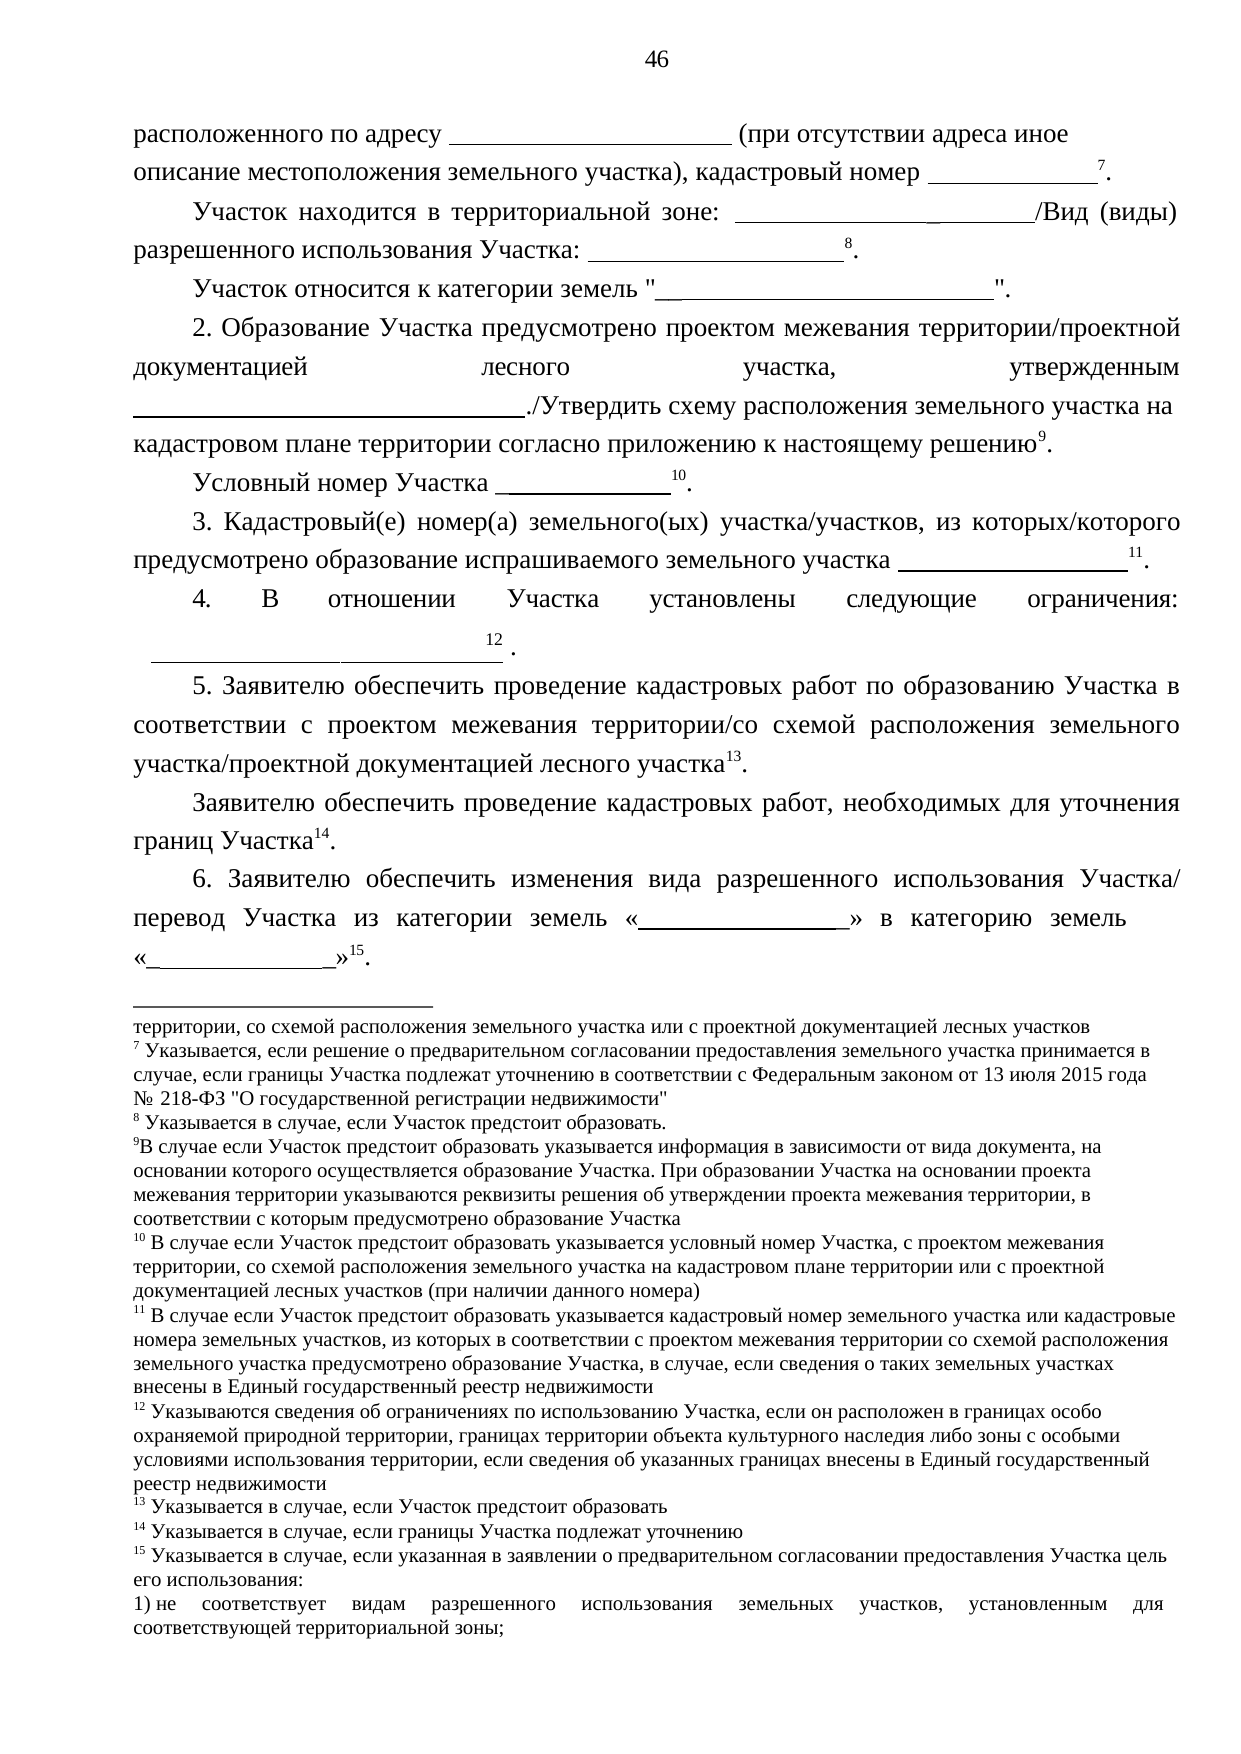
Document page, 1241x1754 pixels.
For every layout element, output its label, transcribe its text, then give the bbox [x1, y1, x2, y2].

text 8 Указывается в случае, если Участок предстоит образовать. [133, 1110, 1196, 1134]
list Образование Участка предусмотрено проектом межевания территории/проектной документацией лесного участка, утвержденным [133, 311, 1182, 381]
text территории, со схемой расположения земельного участка или с проектной документацией лесных участков [133, 1014, 1196, 1038]
list Кадастровый(е) номер(а) земельного(ых) участка/участков, из которых/которого предусмотрено образование испрашиваемого земельного участка 11. [133, 505, 1181, 574]
text расположенного по адресу (при отсутствии адреса иное описание местоположения земельного участка), кадастровый номер 7. [133, 117, 1181, 187]
text 7 Указывается, если решение о предварительном согласовании предоставления земельного участка принимается в случае, если границы Участка подлежат уточнению в соответствии с Федеральным законом от 13 июля 2015 года [133, 1038, 1196, 1086]
text Заявителю обеспечить проведение кадастровых работ, необходимых для уточнения границ Участка14. [133, 786, 1181, 855]
text 12 Указываются сведения об ограничениях по использованию Участка, если он расположен в границах особо охраняемой природной территории, границах территории объекта культурного наследия либо зоны с особыми [133, 1399, 1196, 1447]
text Участок относится к категории земель "__ ". [192, 272, 1196, 303]
text 14 Указывается в случае, если границы Участка подлежат уточнению [133, 1519, 1196, 1543]
text Участок находится в территориальной зоне: _ /Вид (виды) разрешенного использования Участка: 8. [133, 194, 1181, 264]
text условиями использования территории, если сведения об указанных границах внесены в Единый государственный реестр недвижимости [133, 1447, 1196, 1495]
text «_ _»15. [133, 940, 1196, 972]
list Заявителю обеспечить проведение кадастровых работ по образованию Участка в соответствии с проектом межевания территории/со схемой расположения земельного участка/проектной документацией лесного участка13. [133, 669, 1181, 778]
text Условный номер Участка _ 10. [192, 466, 1196, 497]
list Заявителю обеспечить изменения вида разрешенного использования Участка/ перевод Участка из категории земель « _» в категорию земель [133, 862, 1182, 932]
text 13 Указывается в случае, если Участок предстоит образовать [133, 1495, 1196, 1519]
text № 218-ФЗ "О государственной регистрации недвижимости" [133, 1086, 1196, 1110]
text внесены в Единый государственный реестр недвижимости [133, 1375, 1196, 1399]
list В отношении Участка установлены следующие ограничения: [192, 582, 1196, 613]
text 12 . [485, 620, 1196, 661]
text 9В случае если Участок предстоит образовать указывается информация в зависимости от вида документа, на основании которого осуществляется образование Участка. При образовании Участка на основании проекта межевания территории указываются реквизиты решения об утверждении проекта межевания территории, в соответствии с которым предусмотрено образование Участка [133, 1134, 1182, 1230]
text ./Утвердить схему расположения земельного участка на кадастровом плане территории согласно приложению к настоящему решению9. [133, 389, 1181, 458]
text 10 В случае если Участок предстоит образовать указывается условный номер Участка, с проектом межевания территории, со схемой расположения земельного участка на кадастровом плане территории или с проектной документацией лесных участков (при наличии данного номера) [133, 1230, 1104, 1302]
text 11 В случае если Участок предстоит образовать указывается кадастровый номер земельного участка или кадастровые номера земельных участков, из которых в соответствии с проектом межевания территории со схемой расположения земельного участка предусмотрено образование Участка, в случае, если сведения о таких земельных участках [133, 1303, 1196, 1375]
text 15 Указывается в случае, если указанная в заявлении о предварительном согласовании предоставления Участка цель его использования: [133, 1543, 1182, 1591]
list не соответствует видам разрешенного использования земельных участков, установленным для соответствующей территориальной зоны; [133, 1591, 1163, 1639]
